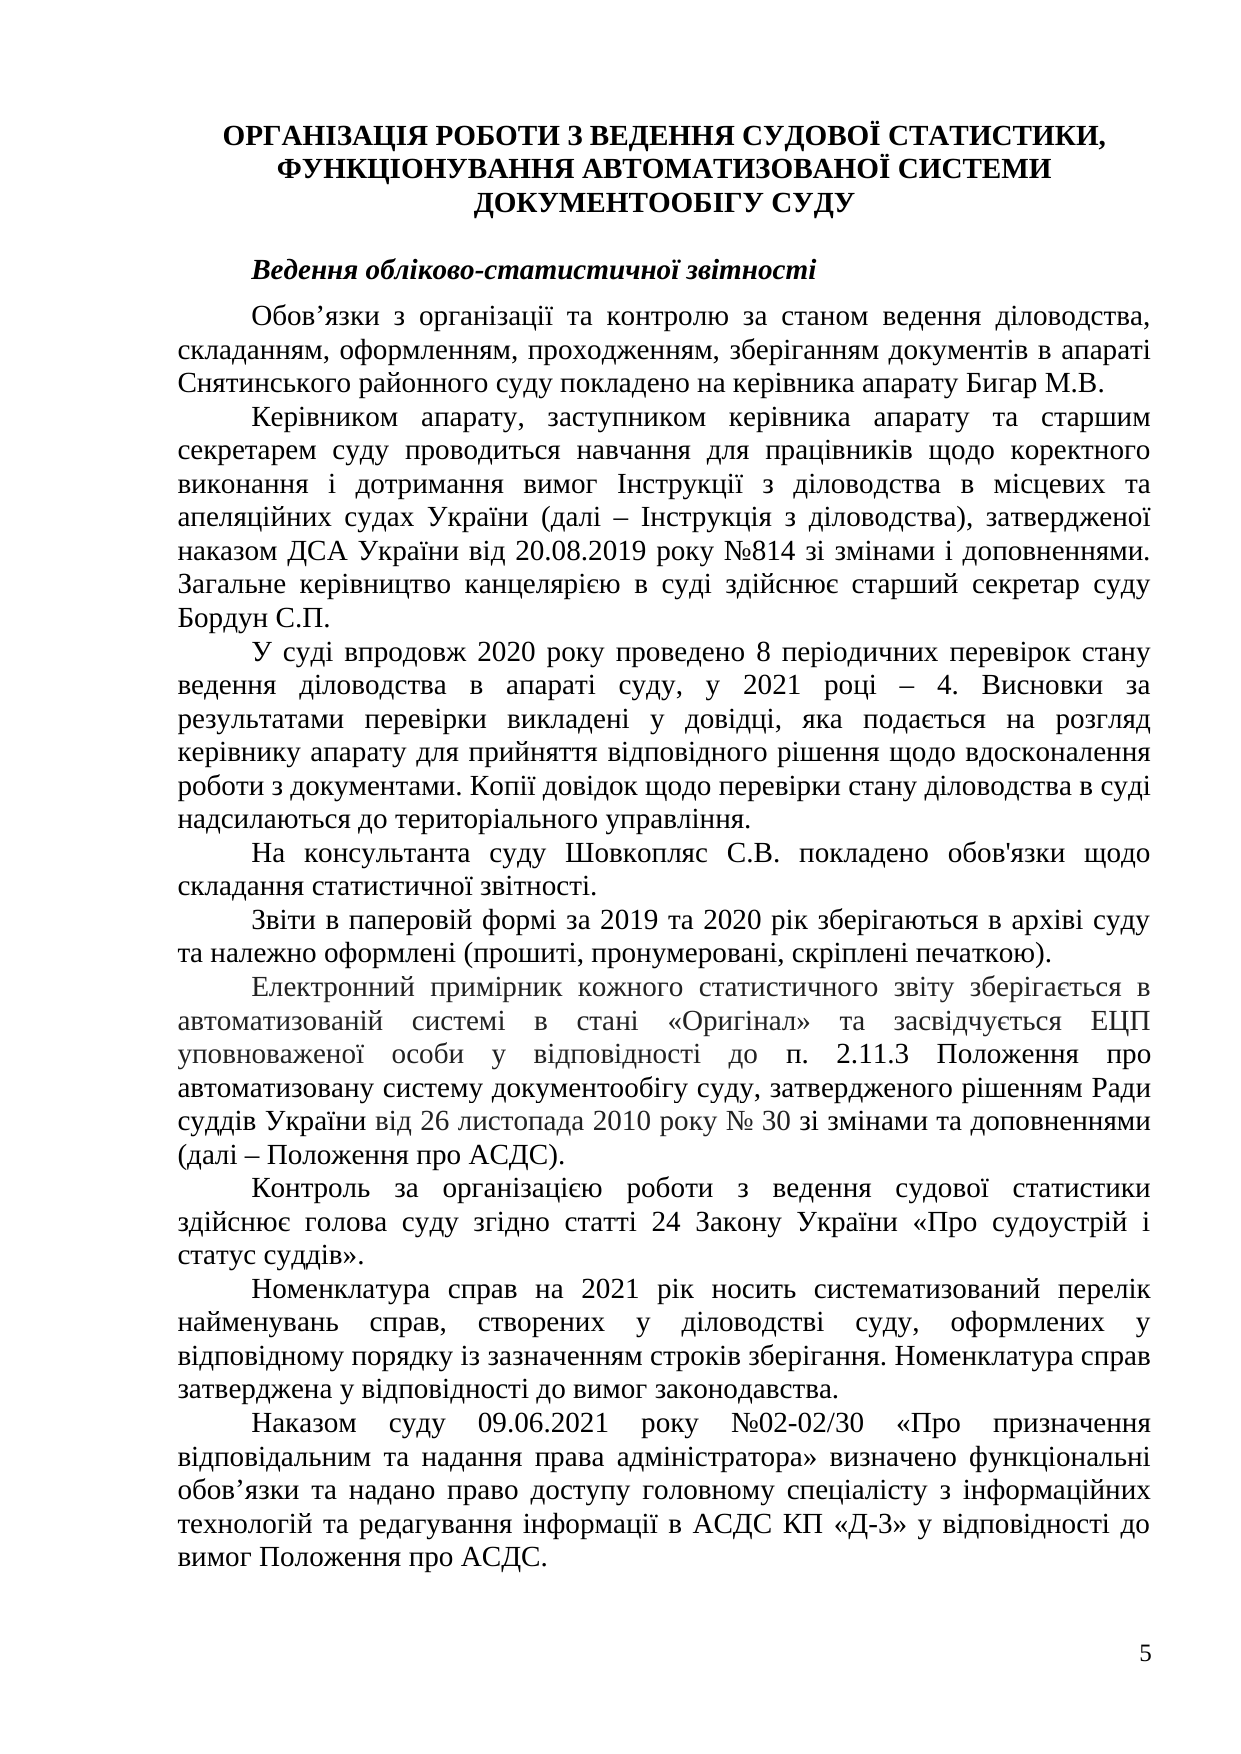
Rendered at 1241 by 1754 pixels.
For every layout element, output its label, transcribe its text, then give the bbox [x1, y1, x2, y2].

text Електронний примірник кожного статистичного звіту зберігається в автоматизованій системі в стані «Оригінал» та засвідчується ЕЦП уповноваженої особи у відповідності до п. 2.11.3 Положення про автоматизовану систему документообігу суду, затвердженого рішенням Ради суддів України від 26 листопада 2010 року № 30 зі змінами та доповненнями (далі – Положення про АСДС). [177, 969, 1152, 1170]
text На консультанта суду Шовкопляс С.В. покладено обов'язки щодо складання статистичної звітності. [177, 835, 1152, 902]
text Наказом суду 09.06.2021 року №02-02/30 «Про призначення відповідальним та надання права адміністратора» визначено функціональні обов’язки та надано право доступу головному спеціалісту з інформаційних технологій та редагування інформації в АСДС КП «Д-3» у відповідності до вимог Положення про АСДС. [177, 1405, 1152, 1573]
text Ведення обліково-статистичної звітності [177, 252, 1152, 286]
text Контроль за організацією роботи з ведення судової статистики здійснює голова суду згідно статті 24 Закону України «Про судоустрій і статус суддів». [177, 1170, 1152, 1271]
text Звіти в паперовій формі за 2019 та 2020 рік зберігаються в архіві суду та належно оформлені (прошиті, пронумеровані, скріплені печаткою). [177, 902, 1152, 969]
text ОРГАНІЗАЦІЯ РОБОТИ З ВЕДЕННЯ СУДОВОЇ СТАТИСТИКИ, ФУНКЦІОНУВАННЯ АВТОМАТИЗОВАНОЇ СИСТЕМИ ДОКУМЕНТООБІГУ СУДУ [177, 118, 1152, 219]
list Обов’язки з організації та контролю за станом ведення діловодства, складанням, оформленням, проходженням, зберіганням документів в апараті Снятинського районного суду покладено на керівника апарату Бигар М.В. [177, 298, 1152, 399]
list Керівником апарату, заступником керівника апарату та старшим секретарем суду проводиться навчання для працівників щодо коректного виконання і дотримання вимог Інструкції з діловодства в місцевих та апеляційних судах України (далі – Інструкція з діловодства), затвердженої наказом ДСА України від 20.08.2019 року №814 зі змінами і доповненнями. Загальне керівництво канцелярією в суді здійснює старший секретар суду Бордун С.П. [177, 399, 1152, 634]
text У суді впродовж 2020 року проведено 8 періодичних перевірок стану ведення діловодства в апараті суду, у 2021 році – 4. Висновки за результатами перевірки викладені у довідці, яка подається на розгляд керівнику апарату для прийняття відповідного рішення щодо вдосконалення роботи з документами. Копії довідок щодо перевірки стану діловодства в суді надсилаються до територіального управління. [177, 634, 1152, 835]
text Номенклатура справ на 2021 рік носить систематизований перелік найменувань справ, створених у діловодстві суду, оформлених у відповідному порядку із зазначенням строків зберігання. Номенклатура справ затверджена у відповідності до вимог законодавства. [177, 1271, 1152, 1405]
